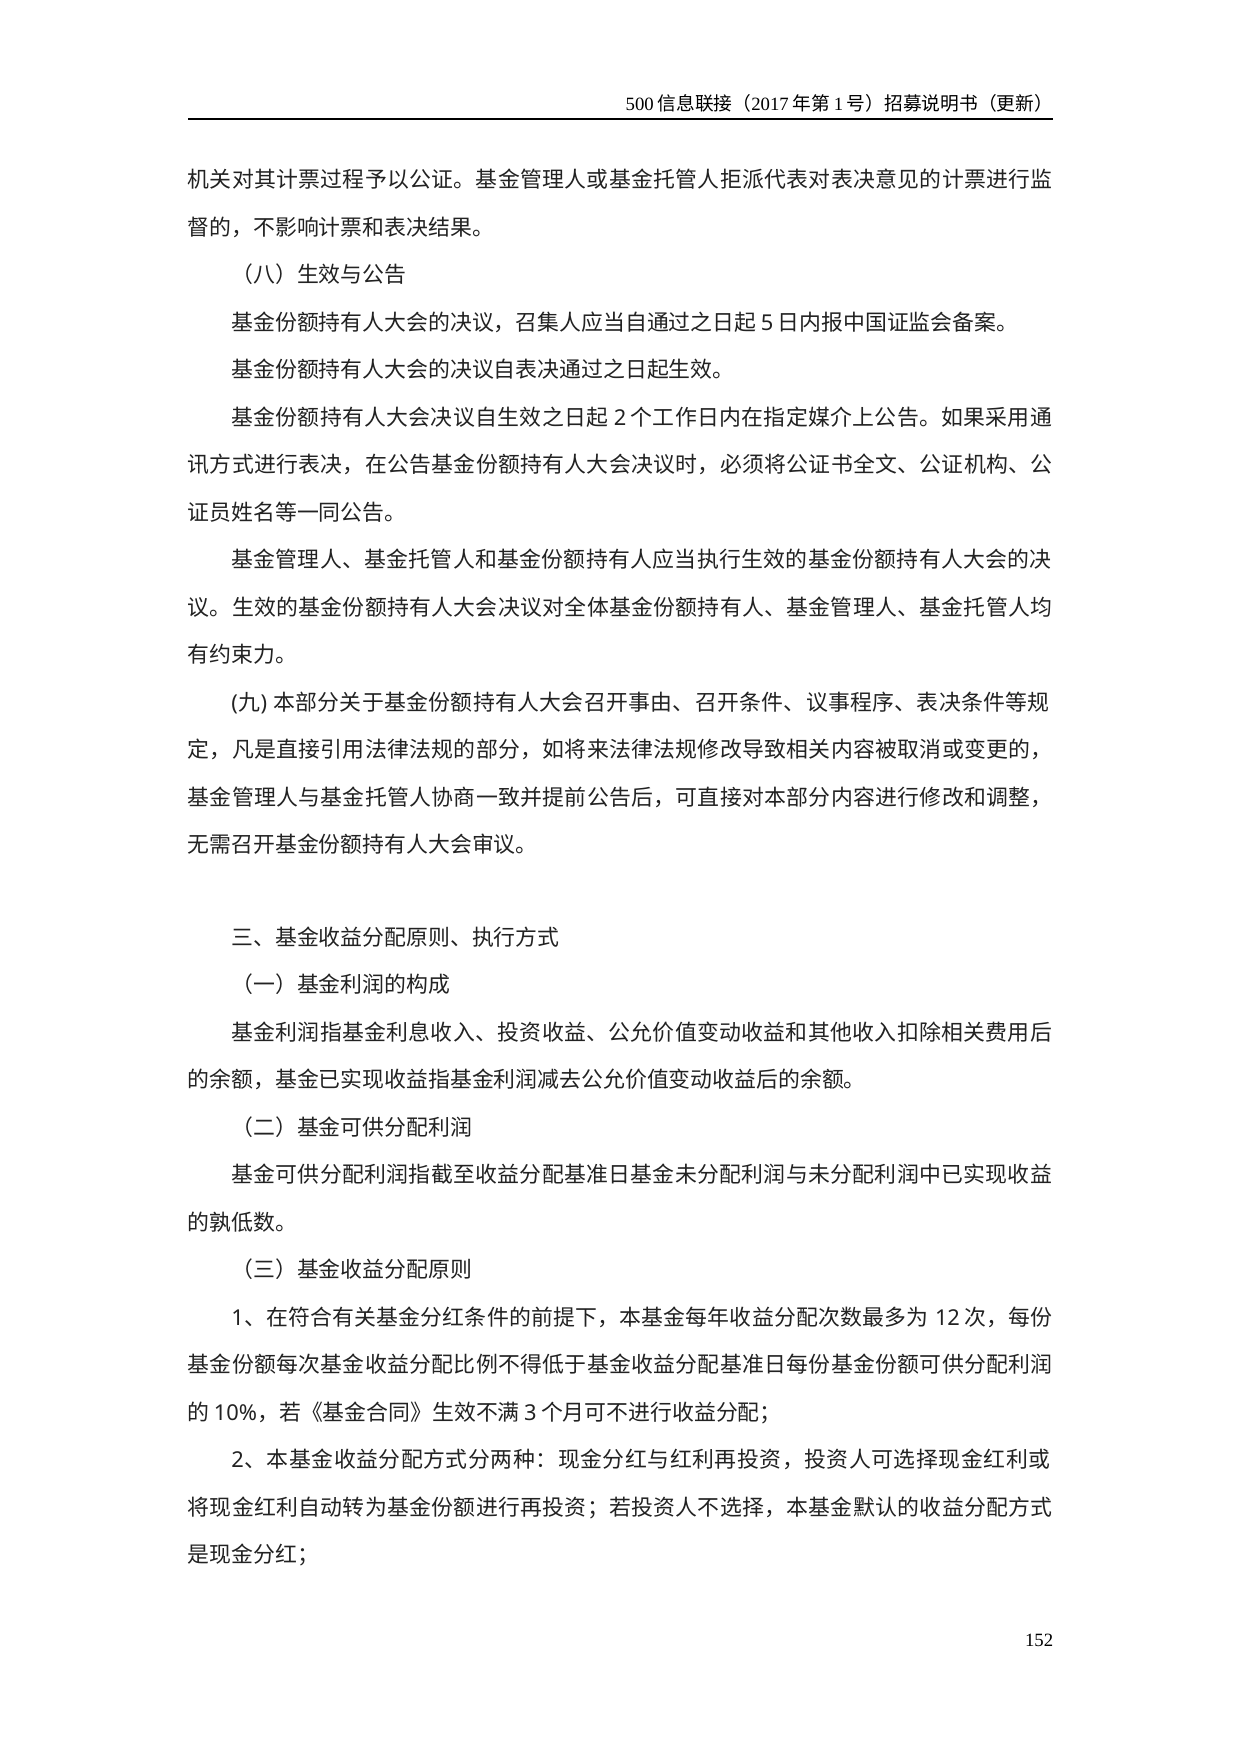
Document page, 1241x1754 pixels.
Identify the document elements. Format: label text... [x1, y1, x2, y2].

text 1、在符合有关基金分红条件的前提下，本基金每年收益分配次数最多为12次，每份基金份额每次基金收益分配比例不得低于基金收益分配基准日每份基金份额可供分配利润的10%，若《基金合同》生效不满3个月可不进行收益分配； [187, 1299, 1053, 1426]
text （二）基金可供分配利润 [187, 1109, 1053, 1141]
text 基金管理人、基金托管人和基金份额持有人应当执行生效的基金份额持有人大会的决议。生效的基金份额持有人大会决议对全体基金份额持有人、基金管理人、基金托管人均有约束力。 [187, 542, 1053, 669]
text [187, 162, 1053, 241]
text 2、本基金收益分配方式分两种：现金分红与红利再投资，投资人可选择现金红利或将现金红利自动转为基金份额进行再投资；若投资人不选择，本基金默认的收益分配方式是现金分红； [187, 1442, 1053, 1569]
text 基金份额持有人大会的决议，召集人应当自通过之日起5日内报中国证监会备案。 [187, 304, 1053, 336]
text (九) 本部分关于基金份额持有人大会召开事由、召开条件、议事程序、表决条件等规定，凡是直接引用法律法规的部分，如将来法律法规修改导致相关内容被取消或变更的，基金管理人与基金托管人协商一致并提前公告后，可直接对本部分内容进行修改和调整，无需召开基金份额持有人大会审议。 [187, 685, 1053, 859]
text （一）基金利润的构成 [187, 967, 1053, 999]
text 基金份额持有人大会的决议自表决通过之日起生效。 [187, 352, 1053, 384]
text 基金利润指基金利息收入、投资收益、公允价值变动收益和其他收入扣除相关费用后的余额，基金已实现收益指基金利润减去公允价值变动收益后的余额。 [187, 1014, 1053, 1094]
text 基金份额持有人大会决议自生效之日起2个工作日内在指定媒介上公告。如果采用通讯方式进行表决，在公告基金份额持有人大会决议时，必须将公证书全文、公证机构、公证员姓名等一同公告。 [187, 399, 1053, 526]
text 三、基金收益分配原则、执行方式 [187, 919, 1053, 951]
text （八）生效与公告 [187, 257, 1053, 289]
text （三）基金收益分配原则 [187, 1252, 1053, 1284]
text 基金可供分配利润指截至收益分配基准日基金未分配利润与未分配利润中已实现收益的孰低数。 [187, 1157, 1053, 1236]
